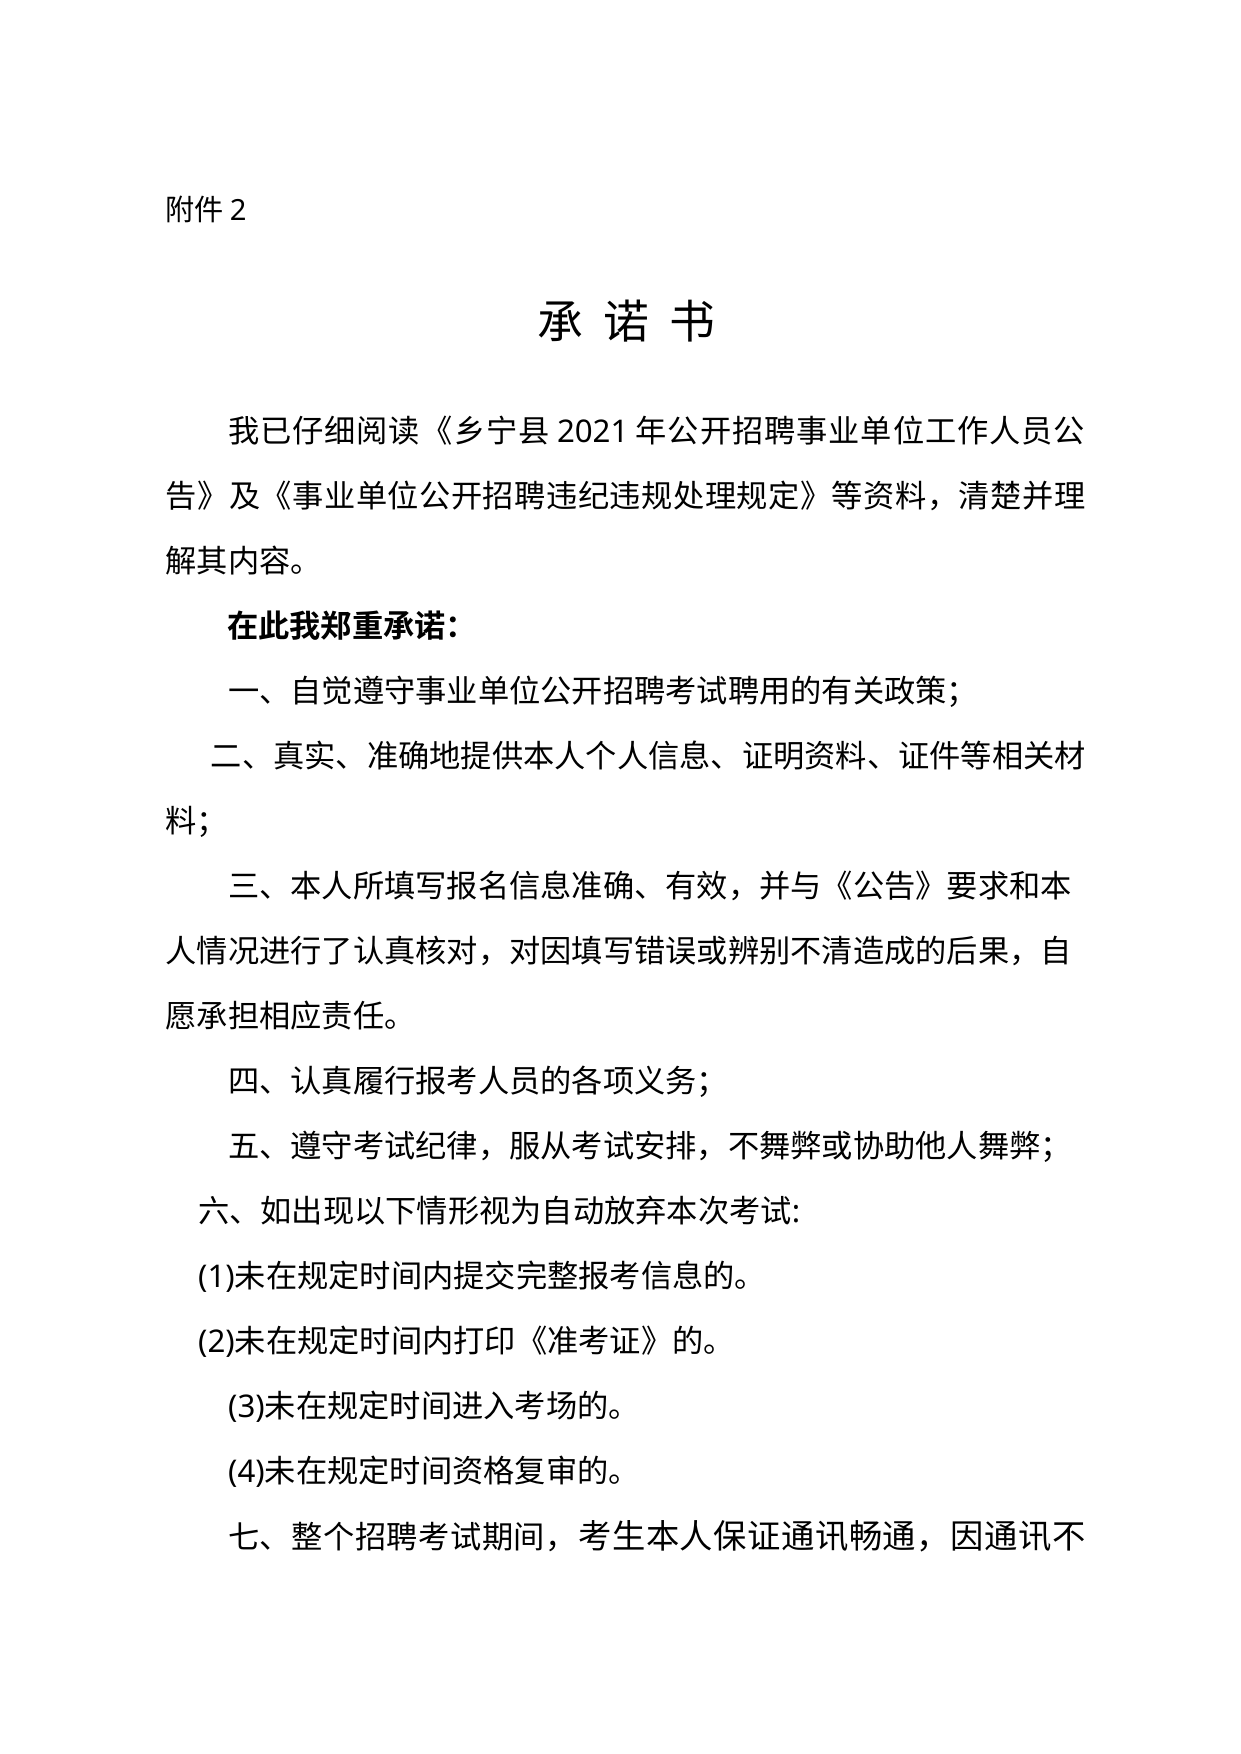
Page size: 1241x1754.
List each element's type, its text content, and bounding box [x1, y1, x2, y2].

text 附件2 [165, 175, 1087, 240]
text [165, 1501, 1087, 1566]
text 承 诺 书 [165, 269, 1087, 367]
text (4)未在规定时间资格复审的。 [165, 1436, 1087, 1501]
text 我已仔细阅读《乡宁县2021年公开招聘事业单位工作人员公告》及《事业单位公开招聘违纪违规处理规定》等资料，清楚并理解其内容。 [165, 396, 1087, 591]
text 在此我郑重承诺： [165, 591, 1087, 656]
text 三、本人所填写报名信息准确、有效，并与《公告》要求和本人情况进行了认真核对，对因填写错误或辨别不清造成的后果，自愿承担相应责任。 四、认真履行报考人员的各项义务； 五、遵守考试纪律，服从考试安排，不舞弊或协助他人舞弊； 六、如出现以下情形视为自动放弃本次考试: (1)未在规定时间内提交完整报考信息的。 (2)未在规定时间内打印《准考证》的。 [165, 851, 1087, 1371]
text (3)未在规定时间进入考场的。 [165, 1371, 1087, 1436]
text 一、自觉遵守事业单位公开招聘考试聘用的有关政策； 二、真实、准确地提供本人个人信息、证明资料、证件等相关材料； [165, 656, 1087, 851]
